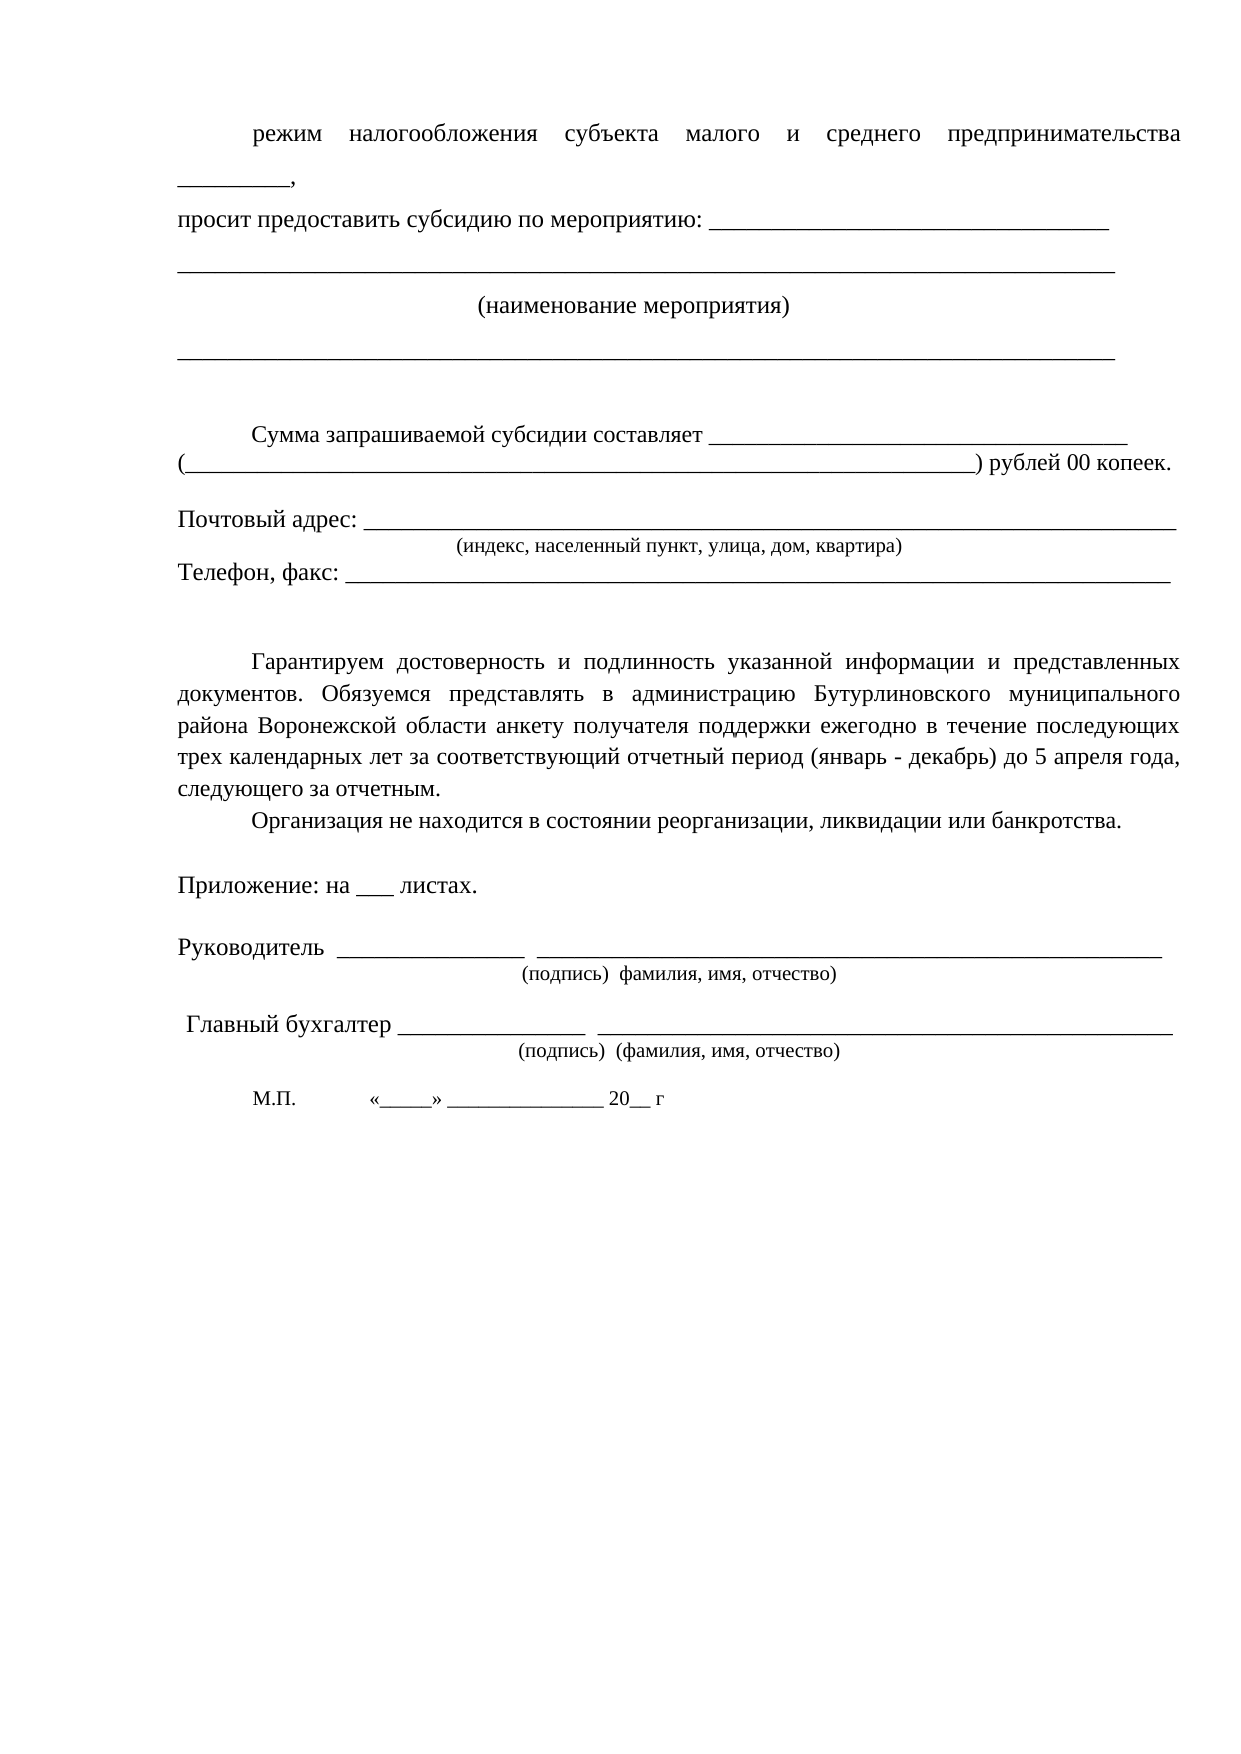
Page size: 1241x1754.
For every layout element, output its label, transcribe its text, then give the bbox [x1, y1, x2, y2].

text Сумма запрашиваемой субсидии составляет ___________________________________ [177, 420, 1181, 448]
text Гарантируем достоверность и подлинность указанной информации и представленных документов. Обязуемся представлять в администрацию Бутурлиновского муниципального района Воронежской области анкету получателя поддержки ежегодно в течение последующих трех календарных лет за соответствующий отчетный период (январь - декабрь) до 5 апреля года, следующего за отчетным. [177, 647, 1181, 802]
text Телефон, факс: __________________________________________________________________ [177, 557, 1181, 586]
text ___________________________________________________________________________ [177, 247, 1181, 276]
text (наименование мероприятия) [177, 291, 1181, 319]
text Приложение: на ___ листах. [177, 870, 1181, 899]
text М.П. «_____» _______________ 20__ г [177, 1086, 1181, 1110]
text ___________________________________________________________________________ [177, 334, 1181, 362]
text Руководитель _______________ __________________________________________________ [177, 932, 1181, 961]
text просит предоставить субсидию по мероприятию: ________________________________ [177, 204, 1181, 233]
text Главный бухгалтер _______________ ______________________________________________ (подпись) (фамилия, имя, отчество) [177, 1009, 1181, 1062]
text Почтовый адрес: _________________________________________________________________ [177, 504, 1181, 533]
text (__________________________________________________________________) рублей 00 копеек. [177, 448, 1181, 475]
text (подпись) фамилия, имя, отчество) [177, 961, 1181, 985]
text (индекс, населенный пункт, улица, дом, квартира) [177, 533, 1181, 557]
text режим налогообложения субъекта малого и среднего предпринимательства _________, [177, 118, 1181, 190]
text Организация не находится в состоянии реорганизации, ликвидации или банкротства. [177, 806, 1181, 833]
